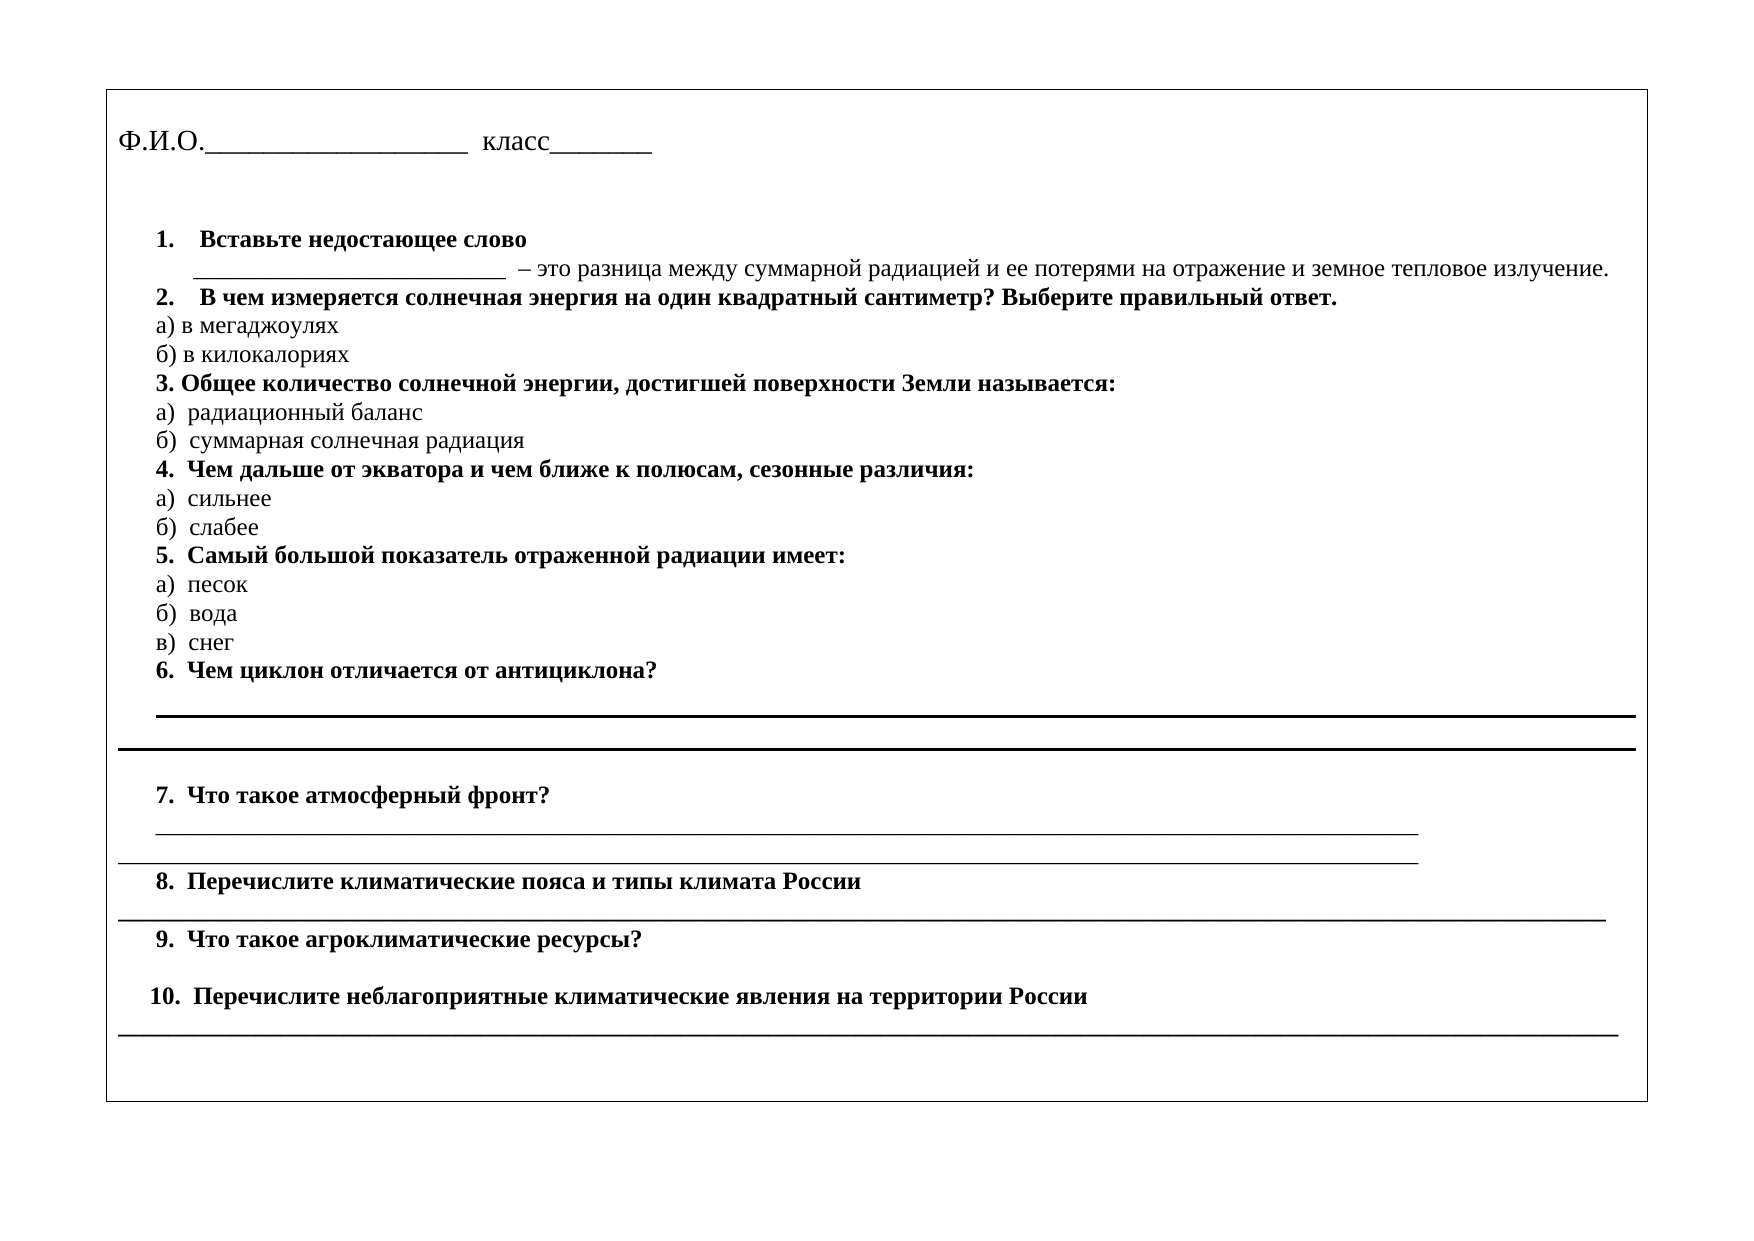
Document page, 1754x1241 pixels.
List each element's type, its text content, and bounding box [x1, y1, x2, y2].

table_header Ф.И.О.__________________ класс_______ Вставьте недостающее слово _________________________ – это разница между суммарной радиацией и ее потерями на отражение и земное тепловое излучение. В чем измеряется солнечная энергия на один квадратный сантиметр? Выберите правильный ответ. а) в мегаджоулях б) в килокалориях 3. Общее количество солнечной энергии, достигшей поверхности Земли называется: а) радиационный баланс б) суммарная солнечная радиация 4. Чем дальше от экватора и чем ближе к полюсам, сезонные различия: а) сильнее б) слабее 5. Самый большой показатель отраженной радиации имеет: а) песок б) вода в) снег 6. Чем циклон отличается от антициклона? 7. Что такое атмосферный фронт? _____________________________________________________________________________________________________ ________________________________________________________________________________________________________ 8. Перечислите климатические пояса и типы климата России _______________________________________________________________________________________________________________________ 9. Что такое агроклиматические ресурсы? 10. Перечислите неблагоприятные климатические явления на территории России ________________________________________________________________________________________________________________________ [107, 90, 1647, 1101]
